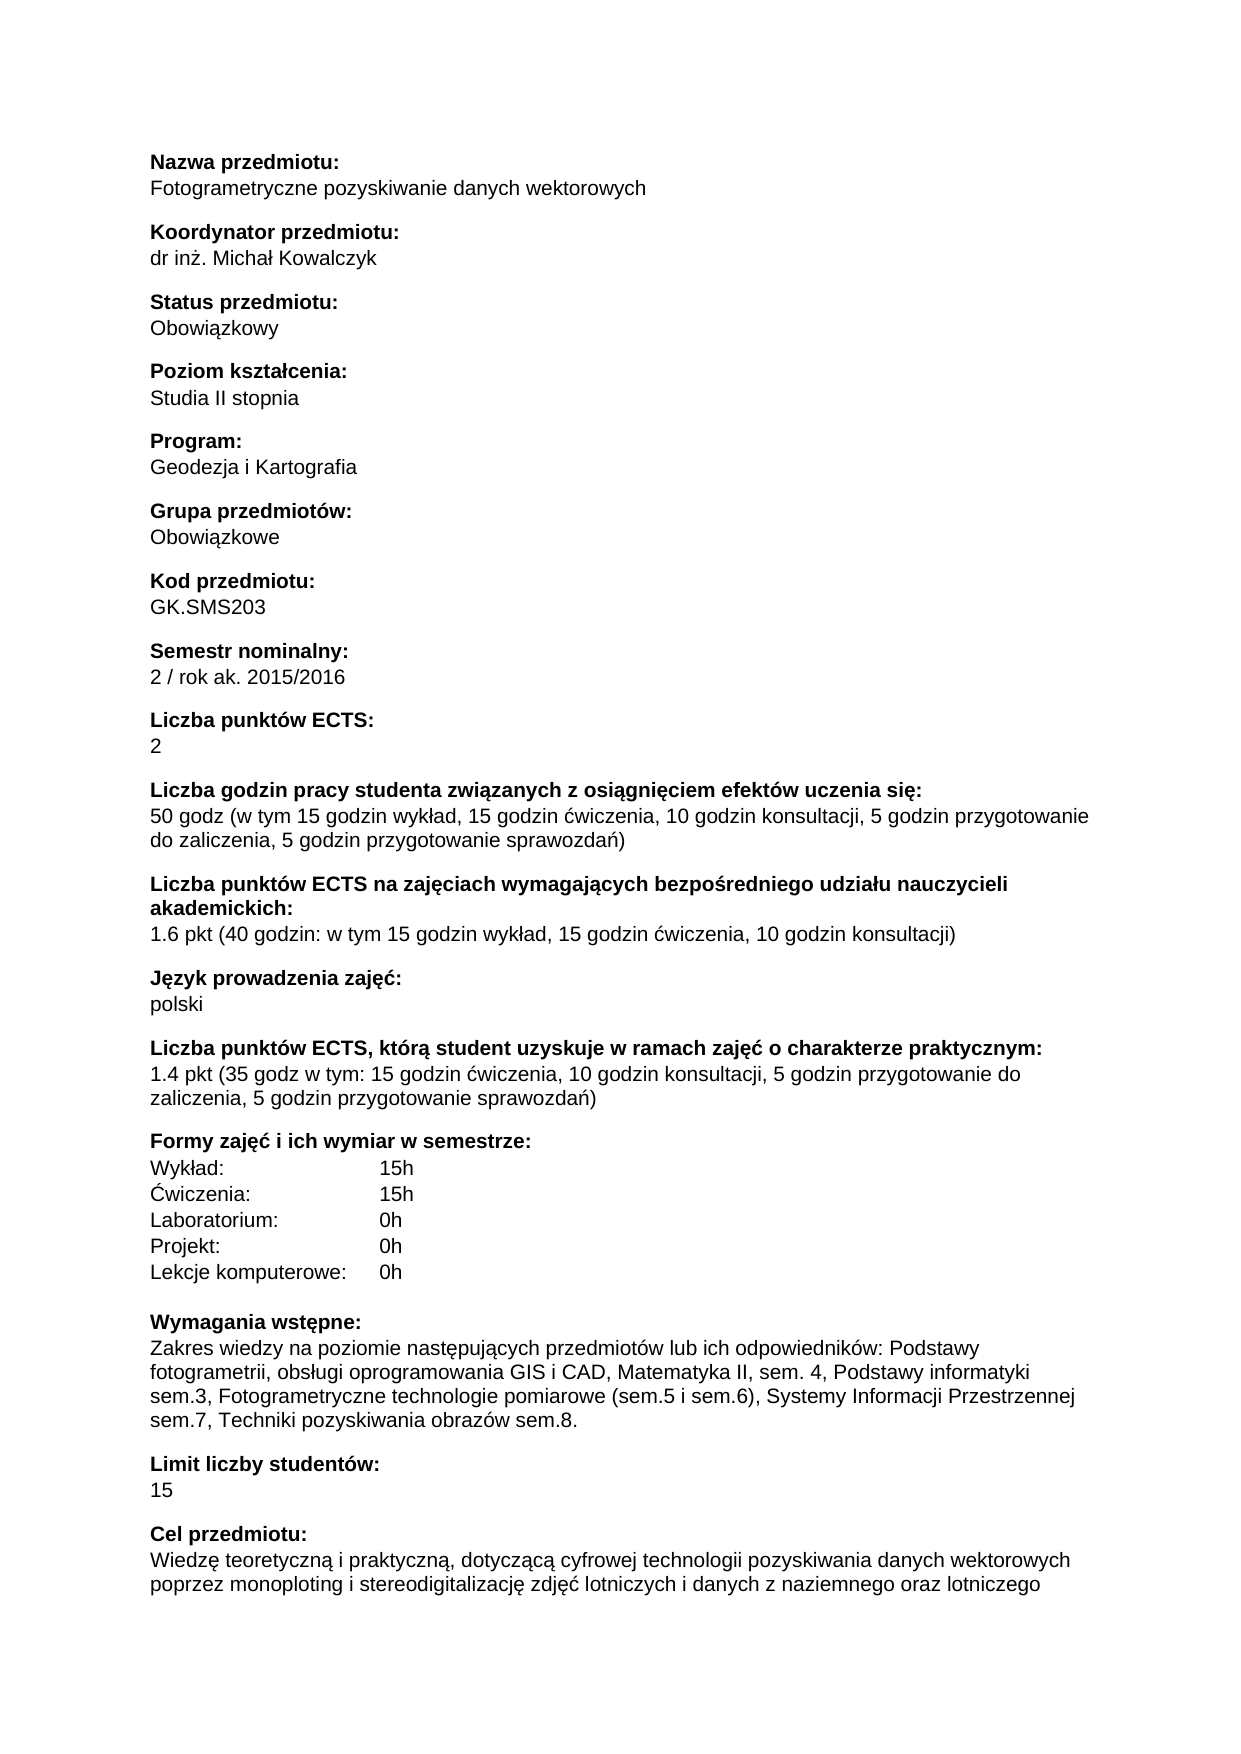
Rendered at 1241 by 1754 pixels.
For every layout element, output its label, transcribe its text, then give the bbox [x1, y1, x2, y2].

text Liczba punktów ECTS: [150, 708, 1090, 732]
text Poziom kształcenia: [150, 359, 1090, 383]
text Liczba godzin pracy studenta związanych z osiągnięciem efektów uczenia się: [150, 778, 1090, 802]
table_header 15h [369, 1156, 597, 1180]
text Kod przedmiotu: [150, 569, 1090, 593]
text 2 / rok ak. 2015/2016 [150, 664, 1090, 688]
table_cell Laboratorium: [140, 1208, 367, 1232]
table_cell 0h [369, 1232, 597, 1258]
text Geodezja i Kartografia [150, 455, 1090, 479]
table_cell Lekcje komputerowe: [140, 1260, 367, 1284]
table_cell Projekt: [140, 1234, 367, 1258]
text 1.4 pkt (35 godz w tym: 15 godzin ćwiczenia, 10 godzin konsultacji, 5 godzin przygotowanie do zaliczenia, 5 godzin przygotowanie sprawozdań) [150, 1061, 1090, 1109]
text Liczba punktów ECTS, którą student uzyskuje w ramach zajęć o charakterze praktycznym: [150, 1035, 1090, 1059]
text Koordynator przedmiotu: [150, 220, 1090, 244]
text Limit liczby studentów: [150, 1452, 1090, 1476]
table_cell 0h [369, 1206, 597, 1232]
text Status przedmiotu: [150, 289, 1090, 313]
table_header Wykład: [140, 1156, 367, 1180]
text dr inż. Michał Kowalczyk [150, 246, 1090, 270]
text Język prowadzenia zajęć: [150, 966, 1090, 989]
text Wymagania wstępne: [150, 1310, 1090, 1334]
text 50 godz (w tym 15 godzin wykład, 15 godzin ćwiczenia, 10 godzin konsultacji, 5 godzin przygotowanie do zaliczenia, 5 godzin przygotowanie sprawozdań) [150, 804, 1090, 852]
text GK.SMS203 [150, 595, 1090, 619]
text Studia II stopnia [150, 385, 1090, 409]
text Grupa przedmiotów: [150, 499, 1090, 523]
text Liczba punktów ECTS na zajęciach wymagających bezpośredniego udziału nauczycieli akademickich: [150, 872, 1090, 920]
text Obowiązkowe [150, 525, 1090, 549]
text Zakres wiedzy na poziomie następujących przedmiotów lub ich odpowiedników: Podstawy fotogrametrii, obsługi oprogramowania GIS i CAD, Matematyka II, sem. 4, Podstawy informatyki sem.3, Fotogrametryczne technologie pomiarowe (sem.5 i sem.6), Systemy Informacji Przestrzennej sem.7, Techniki pozyskiwania obrazów sem.8. [150, 1336, 1090, 1432]
text 1.6 pkt (40 godzin: w tym 15 godzin wykład, 15 godzin ćwiczenia, 10 godzin konsultacji) [150, 922, 1090, 946]
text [150, 1547, 1090, 1595]
text 2 [150, 734, 1090, 758]
text Program: [150, 429, 1090, 453]
table_cell Ćwiczenia: [140, 1182, 367, 1206]
text 15 [150, 1478, 1090, 1502]
text Semestr nominalny: [150, 638, 1090, 662]
text Cel przedmiotu: [150, 1521, 1090, 1545]
table_cell 0h [369, 1258, 597, 1284]
table_cell 15h [369, 1180, 597, 1206]
text Fotogrametryczne pozyskiwanie danych wektorowych [150, 176, 1090, 200]
text Obowiązkowy [150, 316, 1090, 339]
text Nazwa przedmiotu: [150, 150, 1090, 174]
text polski [150, 992, 1090, 1016]
text Formy zajęć i ich wymiar w semestrze: [150, 1129, 1090, 1153]
